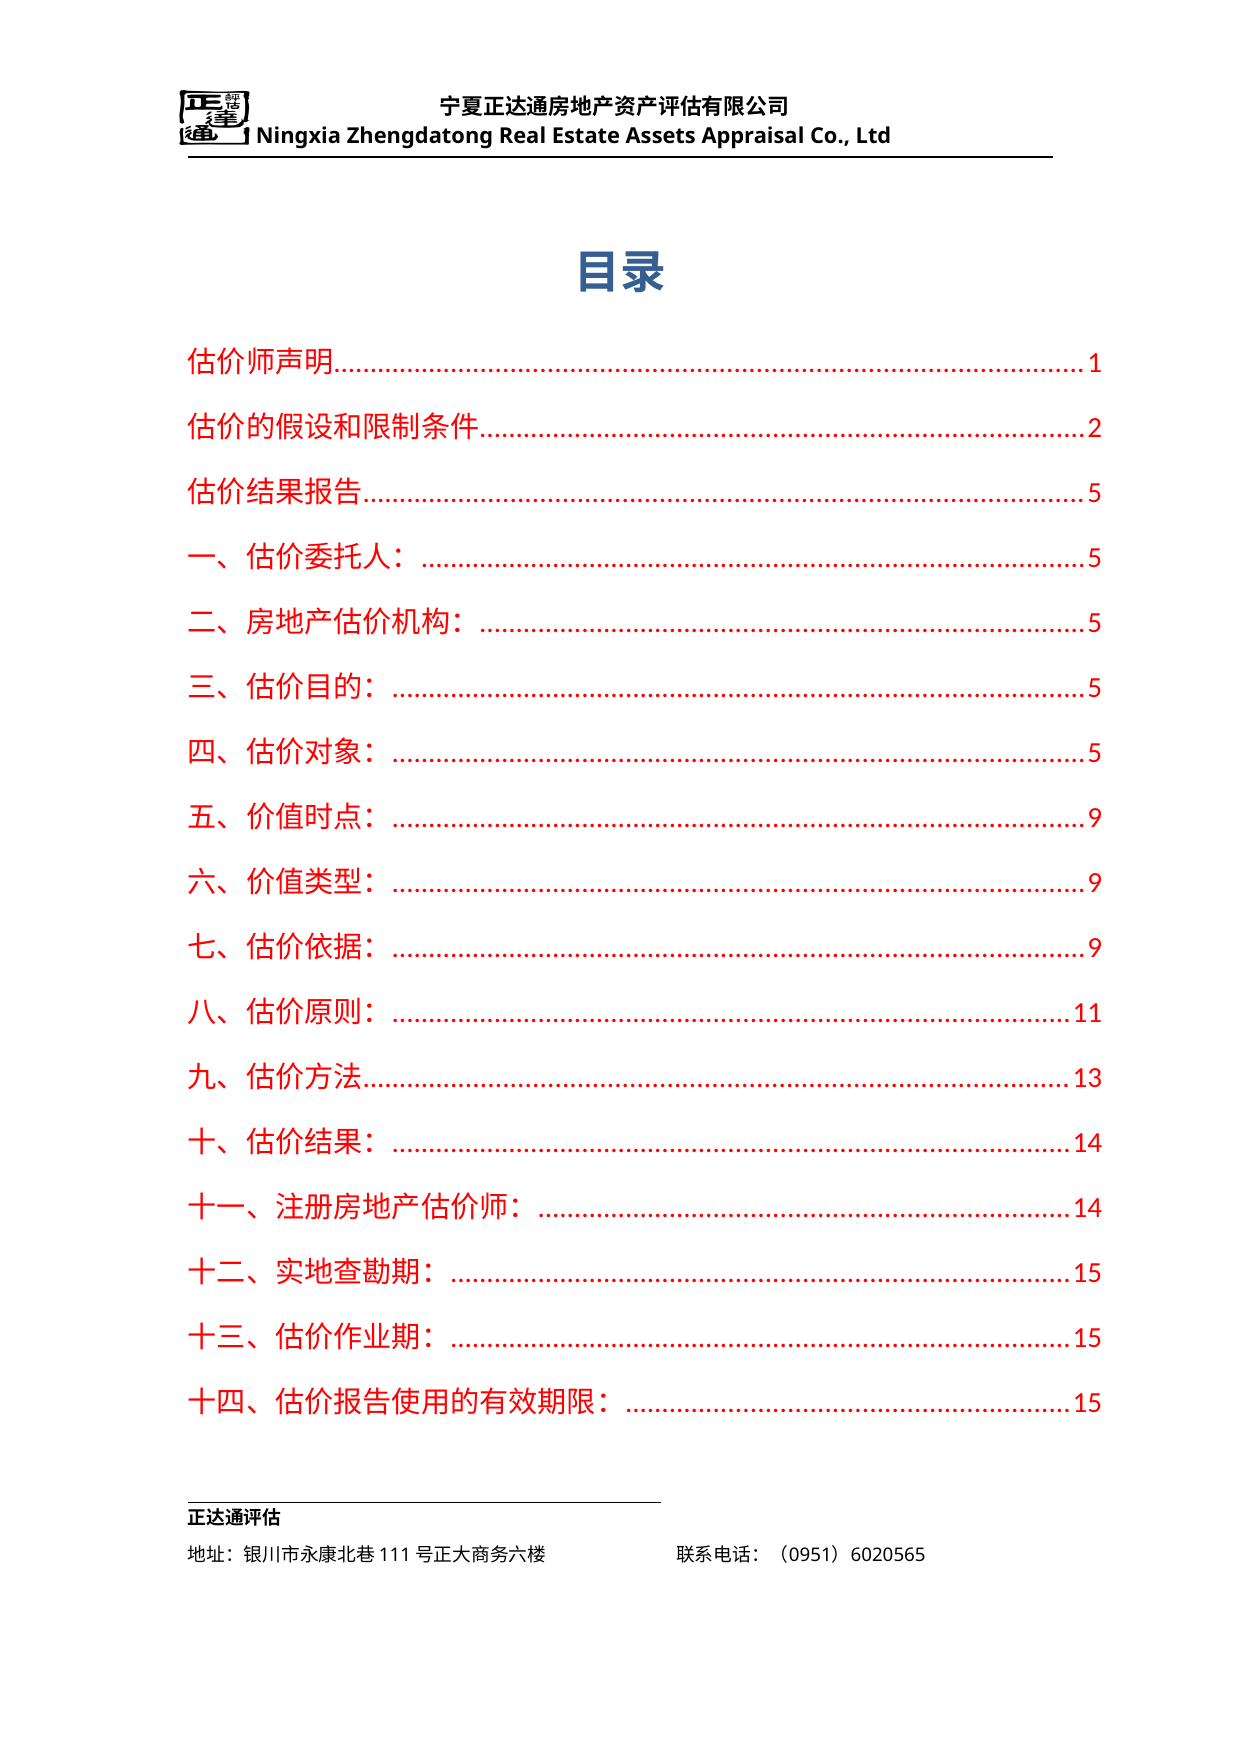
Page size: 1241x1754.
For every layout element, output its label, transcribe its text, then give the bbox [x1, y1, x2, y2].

text 十、估价结果： 14 [187, 1108, 1053, 1173]
text 七、估价依据： 9 [187, 913, 1053, 978]
text 十二、实地查勘期： 15 [187, 1238, 1053, 1303]
text 六、价值类型： 9 [187, 848, 1053, 913]
text 九、估价方法 13 [187, 1043, 1053, 1108]
text 估价结果报告 5 [187, 458, 1053, 523]
text 十一、注册房地产估价师： 14 [187, 1173, 1053, 1238]
text 五、价值时点： 9 [187, 783, 1053, 848]
text 估价师声明 1 [187, 328, 1053, 393]
picture [179, 90, 250, 145]
text 估价的假设和限制条件 2 [187, 393, 1053, 458]
text 四、估价对象： 5 [187, 718, 1053, 783]
text 目录 [187, 220, 1053, 318]
text 十三、估价作业期： 15 [187, 1303, 1053, 1368]
text 一、估价委托人： 5 [187, 523, 1053, 588]
text 十四、估价报告使用的有效期限： 15 [187, 1368, 1053, 1433]
text 八、估价原则： 11 [187, 978, 1053, 1043]
text 二、房地产估价机构： 5 [187, 588, 1053, 653]
text 三、估价目的： 5 [187, 653, 1053, 718]
